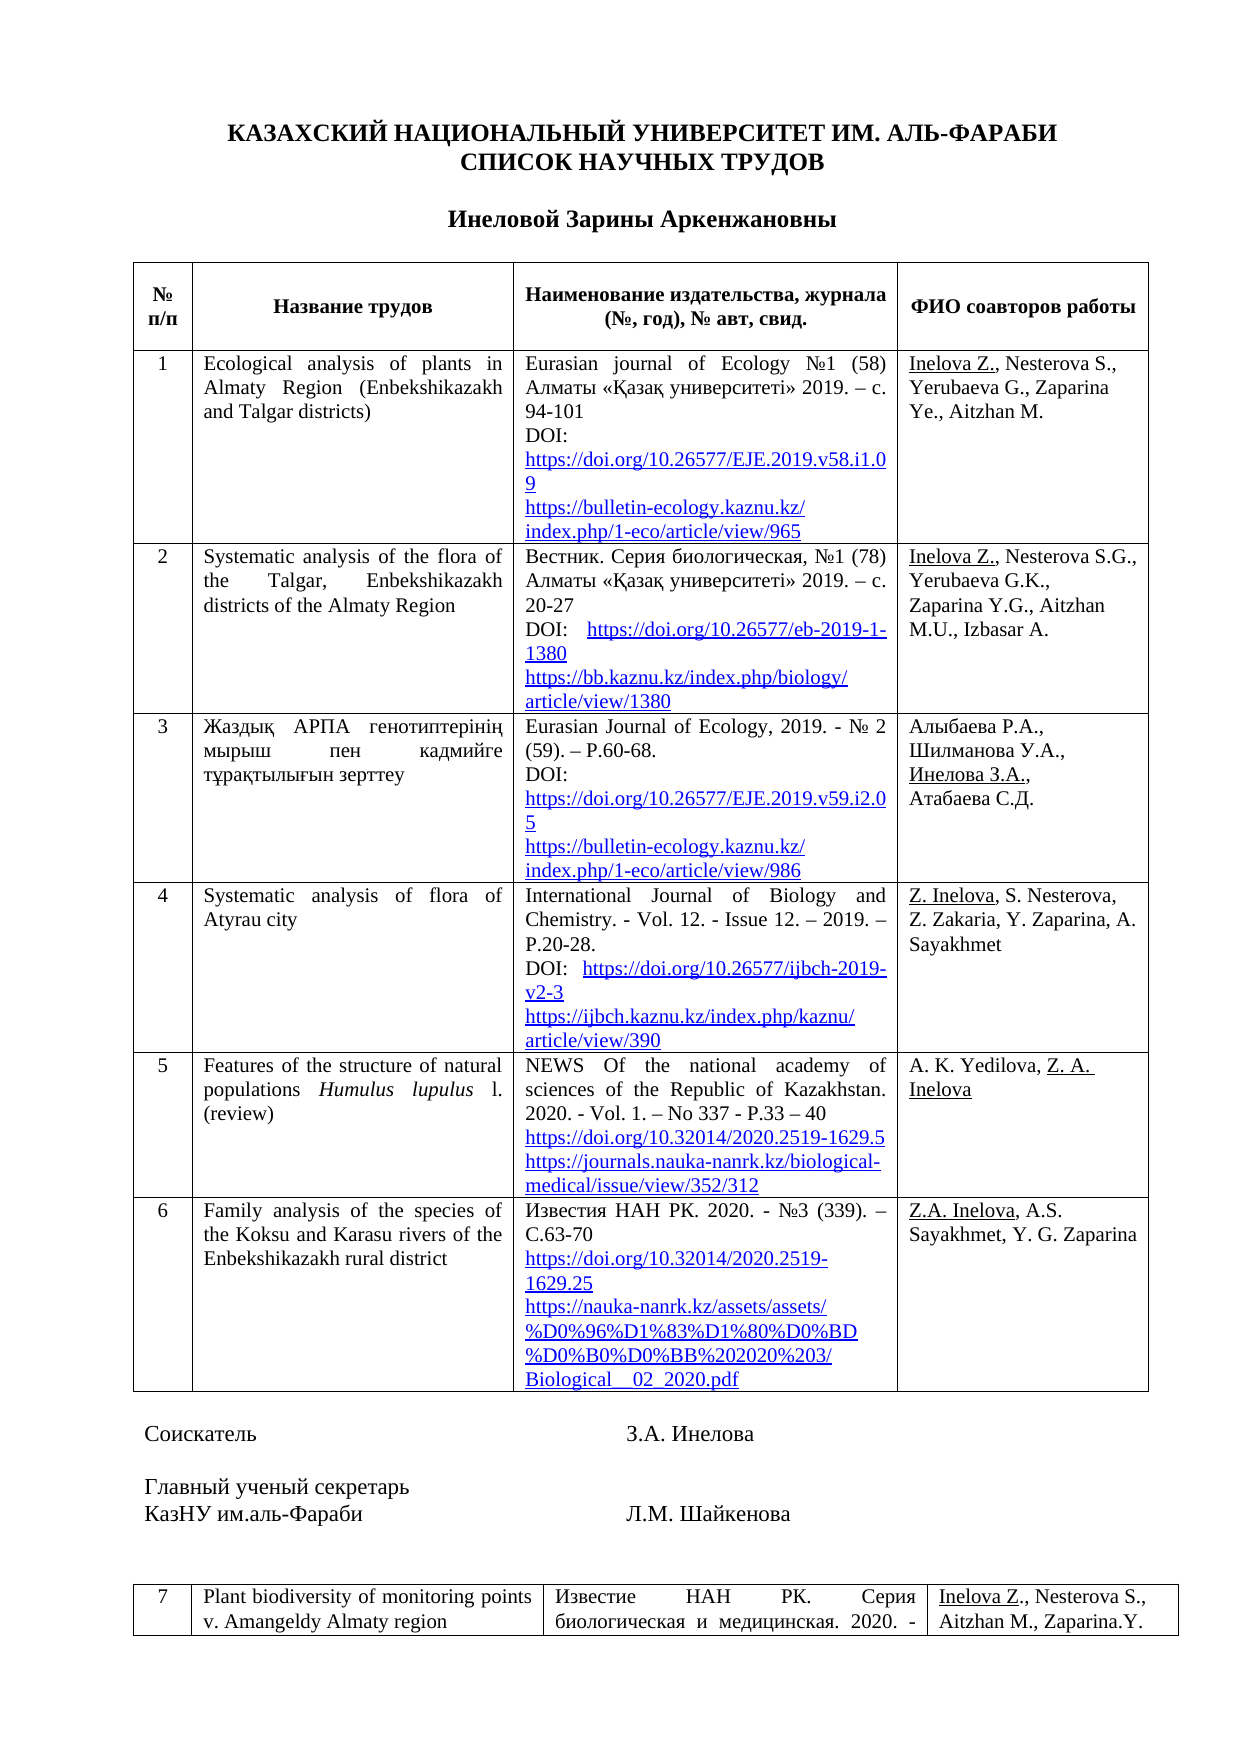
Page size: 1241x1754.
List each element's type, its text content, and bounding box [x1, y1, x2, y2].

table_header № п/п [134, 263, 192, 350]
table_cell Главный ученый секретарь КазНУ им.аль-Фараби [133, 1473, 615, 1526]
table_cell Z. Inelova, S. Nesterova, Z. Zakaria, Y. Zaparina, A. Sayakhmet [898, 883, 1148, 1052]
table_cell Вестник. Серия биологическая, №1 (78) Алматы «Қазақ университеті» 2019. – с. 20-27 DOI: https://doi.org/10.26577/eb-2019-1-1380 https://bb.kaznu.kz/index.php/biology/article/view/1380 [514, 544, 897, 713]
table_cell Family analysis of the species of the Koksu and Karasu rivers of the Enbekshikazakh rural district [193, 1198, 513, 1391]
table_cell Eurasian Journal of Ecology, 2019. - № 2 (59). – P.60-68. DOI: https://doi.org/10.26577/EJE.2019.v59.i2.05 https://bulletin-ecology.kaznu.kz/index.php/1-eco/article/view/986 [514, 714, 897, 882]
table_cell Systematic analysis of flora of Atyrau city [193, 883, 513, 1052]
table_cell 5 [134, 1053, 192, 1197]
table_cell 1 [134, 351, 192, 543]
table_cell Z.A. Inelova, A.S. Sayakhmet, Y. G. Zaparina [898, 1198, 1148, 1391]
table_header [928, 1585, 1178, 1635]
table_cell Features of the structure of natural populations Humulus lupulus l. (review) [193, 1053, 513, 1197]
table_header ФИО соавторов работы [898, 263, 1148, 350]
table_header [192, 1585, 543, 1635]
text КАЗАХСКИЙ НАЦИОНАЛЬНЫЙ УНИВЕРСИТЕТ ИМ. АЛЬ-ФАРАБИ [133, 118, 1152, 147]
table_cell Inelova Z., Nesterova S.G., Yerubaeva G.K., Zaparina Y.G., Aitzhan M.U., Izbasar A. [898, 544, 1148, 713]
table_cell Eurasian journal of Ecology №1 (58) Алматы «Қазақ университеті» 2019. – с. 94-101 DOI: https://doi.org/10.26577/EJE.2019.v58.i1.09 https://bulletin-ecology.kaznu.kz/index.php/1-eco/article/view/965 [514, 351, 897, 543]
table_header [544, 1585, 927, 1635]
table_cell International Journal of Biology and Chemistry. - Vol. 12. - Issue 12. – 2019. – P.20-28. DOI: https://doi.org/10.26577/ijbch-2019-v2-3 https://ijbch.kaznu.kz/index.php/kaznu/article/view/390 [514, 883, 897, 1052]
table_cell Жаздық АРПА генотиптерінің мырыш пен кадмийге тұрақтылығын зерттеу [193, 714, 513, 882]
table_cell Л.М. Шайкенова [615, 1473, 841, 1526]
table_cell 4 [134, 883, 192, 1052]
table_cell 2 [134, 544, 192, 713]
table_cell Известия НАН РК. 2020. - №3 (339). – С.63-70 https://doi.org/10.32014/2020.2519-1629.25 https://nauka-nanrk.kz/assets/assets/%D0%96%D1%83%D1%80%D0%BD%D0%B0%D0%BB%202020%203/Biological__02_2020.pdf [514, 1198, 897, 1391]
table_header Наименование издательства, журнала (№, год), № авт, свид. [514, 263, 897, 350]
table_header 7 [134, 1585, 191, 1635]
table_cell Systematic analysis of the flora of the Talgar, Enbekshikazakh districts of the Almaty Region [193, 544, 513, 713]
table_header З.А. Инелова [615, 1421, 841, 1473]
text Инеловой Зарины Аркенжановны [133, 204, 1152, 233]
table_cell A. K. Yedilova, Z. A. Inelova [898, 1053, 1148, 1197]
table_header Название трудов [193, 263, 513, 350]
table_cell Алыбаева Р.А., Шилманова У.А., Инелова З.А., Атабаева С.Д. [898, 714, 1148, 882]
table_cell 6 [134, 1198, 192, 1391]
table_header Соискатель [133, 1421, 615, 1473]
table_cell 3 [134, 714, 192, 882]
text СПИСОК НАУЧНЫХ ТРУДОВ [133, 147, 1152, 176]
table_cell Ecological analysis of plants in Almaty Region (Enbekshikazakh and Talgar districts) [193, 351, 513, 543]
table_cell NEWS Of the national academy of sciences of the Republic of Kazakhstan. 2020. - Vol. 1. – No 337 - P.33 – 40 https://doi.org/10.32014/2020.2519-1629.5 https://journals.nauka-nanrk.kz/biological-medical/issue/view/352/312 [514, 1053, 897, 1197]
table_cell Inelova Z., Nesterova S., Yerubaeva G., Zaparina Ye., Aitzhan M. [898, 351, 1148, 543]
